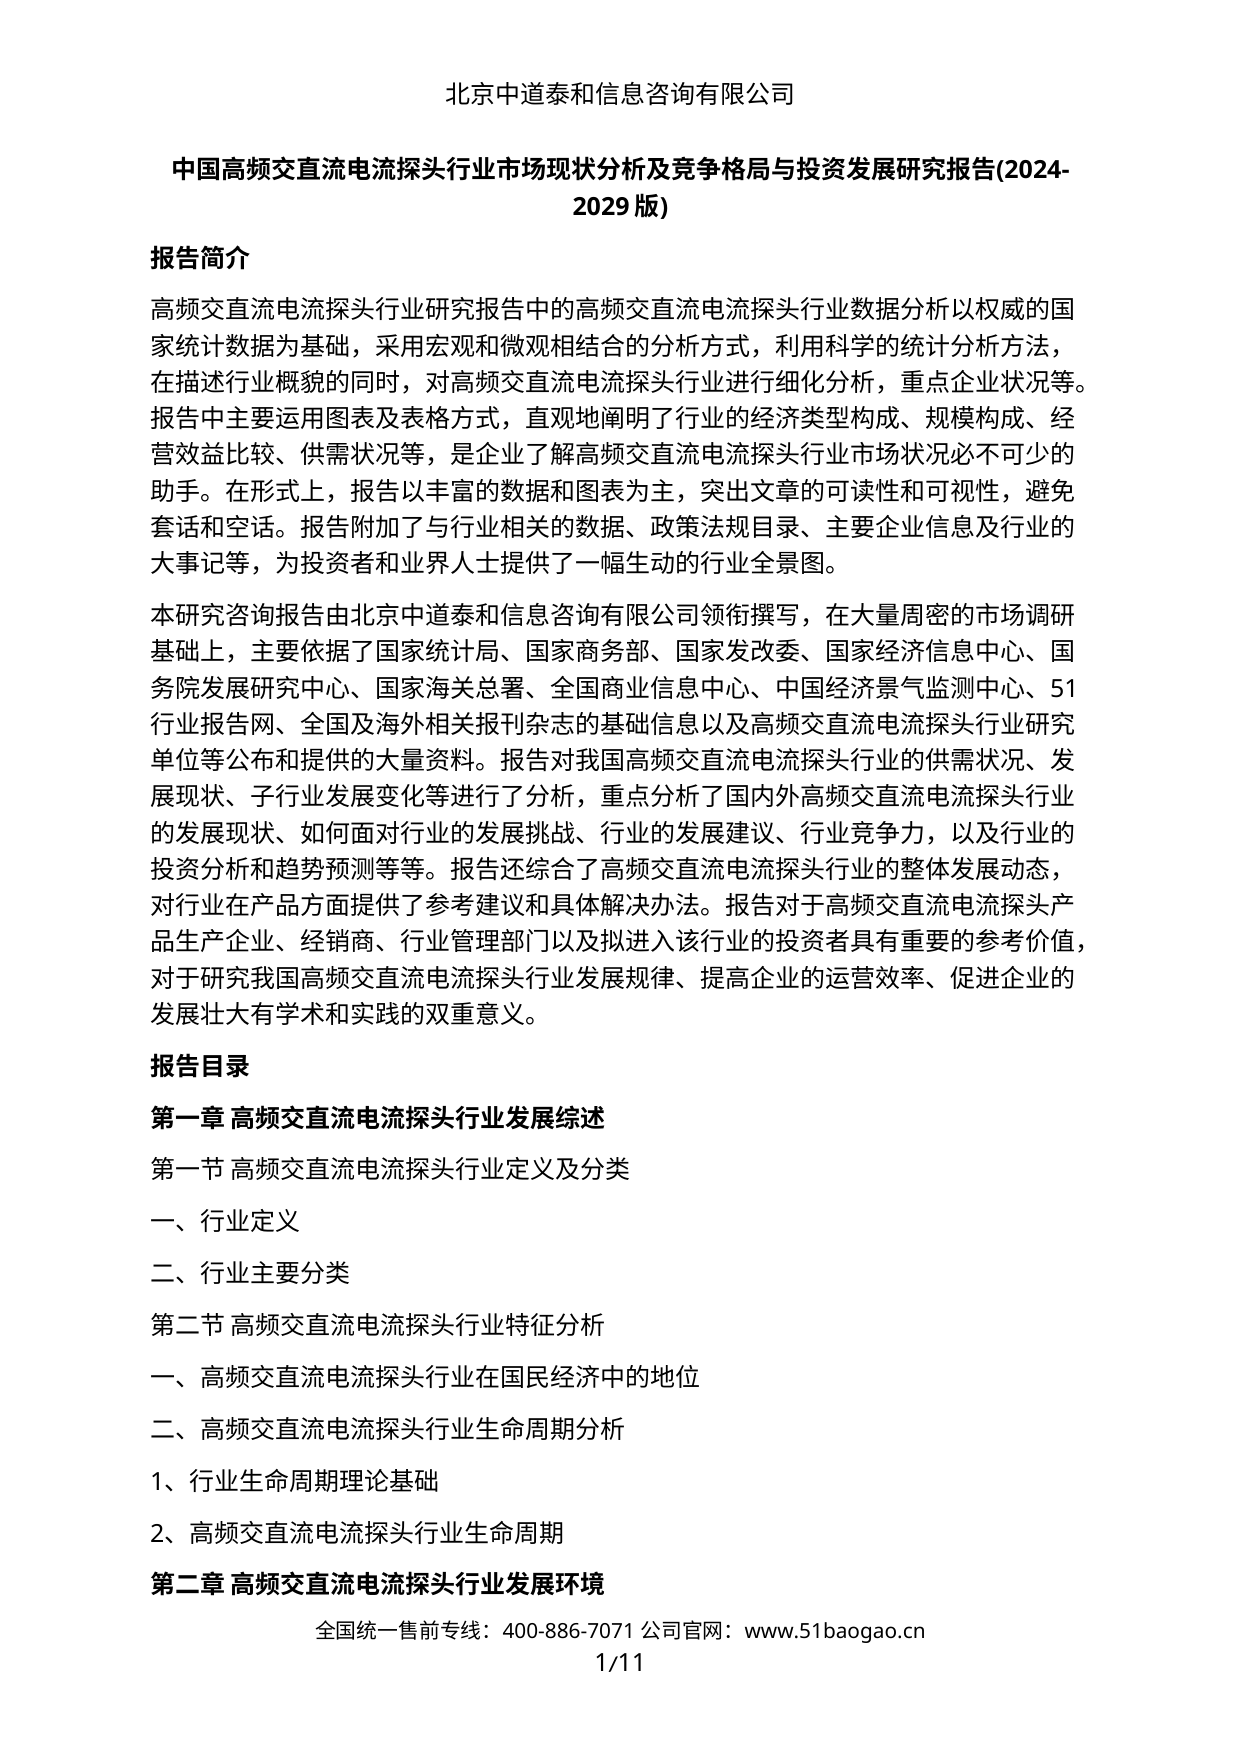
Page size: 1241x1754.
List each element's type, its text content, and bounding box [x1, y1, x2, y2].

text 第二章 高频交直流电流探头行业发展环境 [150, 1565, 1090, 1601]
text 中国高频交直流电流探头行业市场现状分析及竞争格局与投资发展研究报告(2024-2029版) [150, 150, 1090, 222]
text 第一章 高频交直流电流探头行业发展综述 [150, 1098, 1090, 1134]
text 本研究咨询报告由北京中道泰和信息咨询有限公司领衔撰写，在大量周密的市场调研基础上，主要依据了国家统计局、国家商务部、国家发改委、国家经济信息中心、国务院发展研究中心、国家海关总署、全国商业信息中心、中国经济景气监测中心、51行业报告网、全国及海外相关报刊杂志的基础信息以及高频交直流电流探头行业研究单位等公布和提供的大量资料。报告对我国高频交直流电流探头行业的供需状况、发展现状、子行业发展变化等进行了分析，重点分析了国内外高频交直流电流探头行业的发展现状、如何面对行业的发展挑战、行业的发展建议、行业竞争力，以及行业的投资分析和趋势预测等等。报告还综合了高频交直流电流探头行业的整体发展动态，对行业在产品方面提供了参考建议和具体解决办法。报告对于高频交直流电流探头产品生产企业、经销商、行业管理部门以及拟进入该行业的投资者具有重要的参考价值，对于研究我国高频交直流电流探头行业发展规律、提高企业的运营效率、促进企业的发展壮大有学术和实践的双重意义。 [150, 596, 1090, 1031]
text 第一节 高频交直流电流探头行业定义及分类 [150, 1150, 1090, 1186]
text 二、高频交直流电流探头行业生命周期分析 [150, 1409, 1090, 1446]
text 2、高频交直流电流探头行业生命周期 [150, 1513, 1090, 1549]
text 报告目录 [150, 1046, 1090, 1082]
text 二、行业主要分类 [150, 1254, 1090, 1290]
text 一、高频交直流电流探头行业在国民经济中的地位 [150, 1357, 1090, 1394]
text 第二节 高频交直流电流探头行业特征分析 [150, 1306, 1090, 1342]
text 报告简介 [150, 238, 1090, 274]
text 高频交直流电流探头行业研究报告中的高频交直流电流探头行业数据分析以权威的国家统计数据为基础，采用宏观和微观相结合的分析方式，利用科学的统计分析方法，在描述行业概貌的同时，对高频交直流电流探头行业进行细化分析，重点企业状况等。报告中主要运用图表及表格方式，直观地阐明了行业的经济类型构成、规模构成、经营效益比较、供需状况等，是企业了解高频交直流电流探头行业市场状况必不可少的助手。在形式上，报告以丰富的数据和图表为主，突出文章的可读性和可视性，避免套话和空话。报告附加了与行业相关的数据、政策法规目录、主要企业信息及行业的大事记等，为投资者和业界人士提供了一幅生动的行业全景图。 [150, 290, 1090, 580]
text 1、行业生命周期理论基础 [150, 1461, 1090, 1497]
text 一、行业定义 [150, 1202, 1090, 1238]
